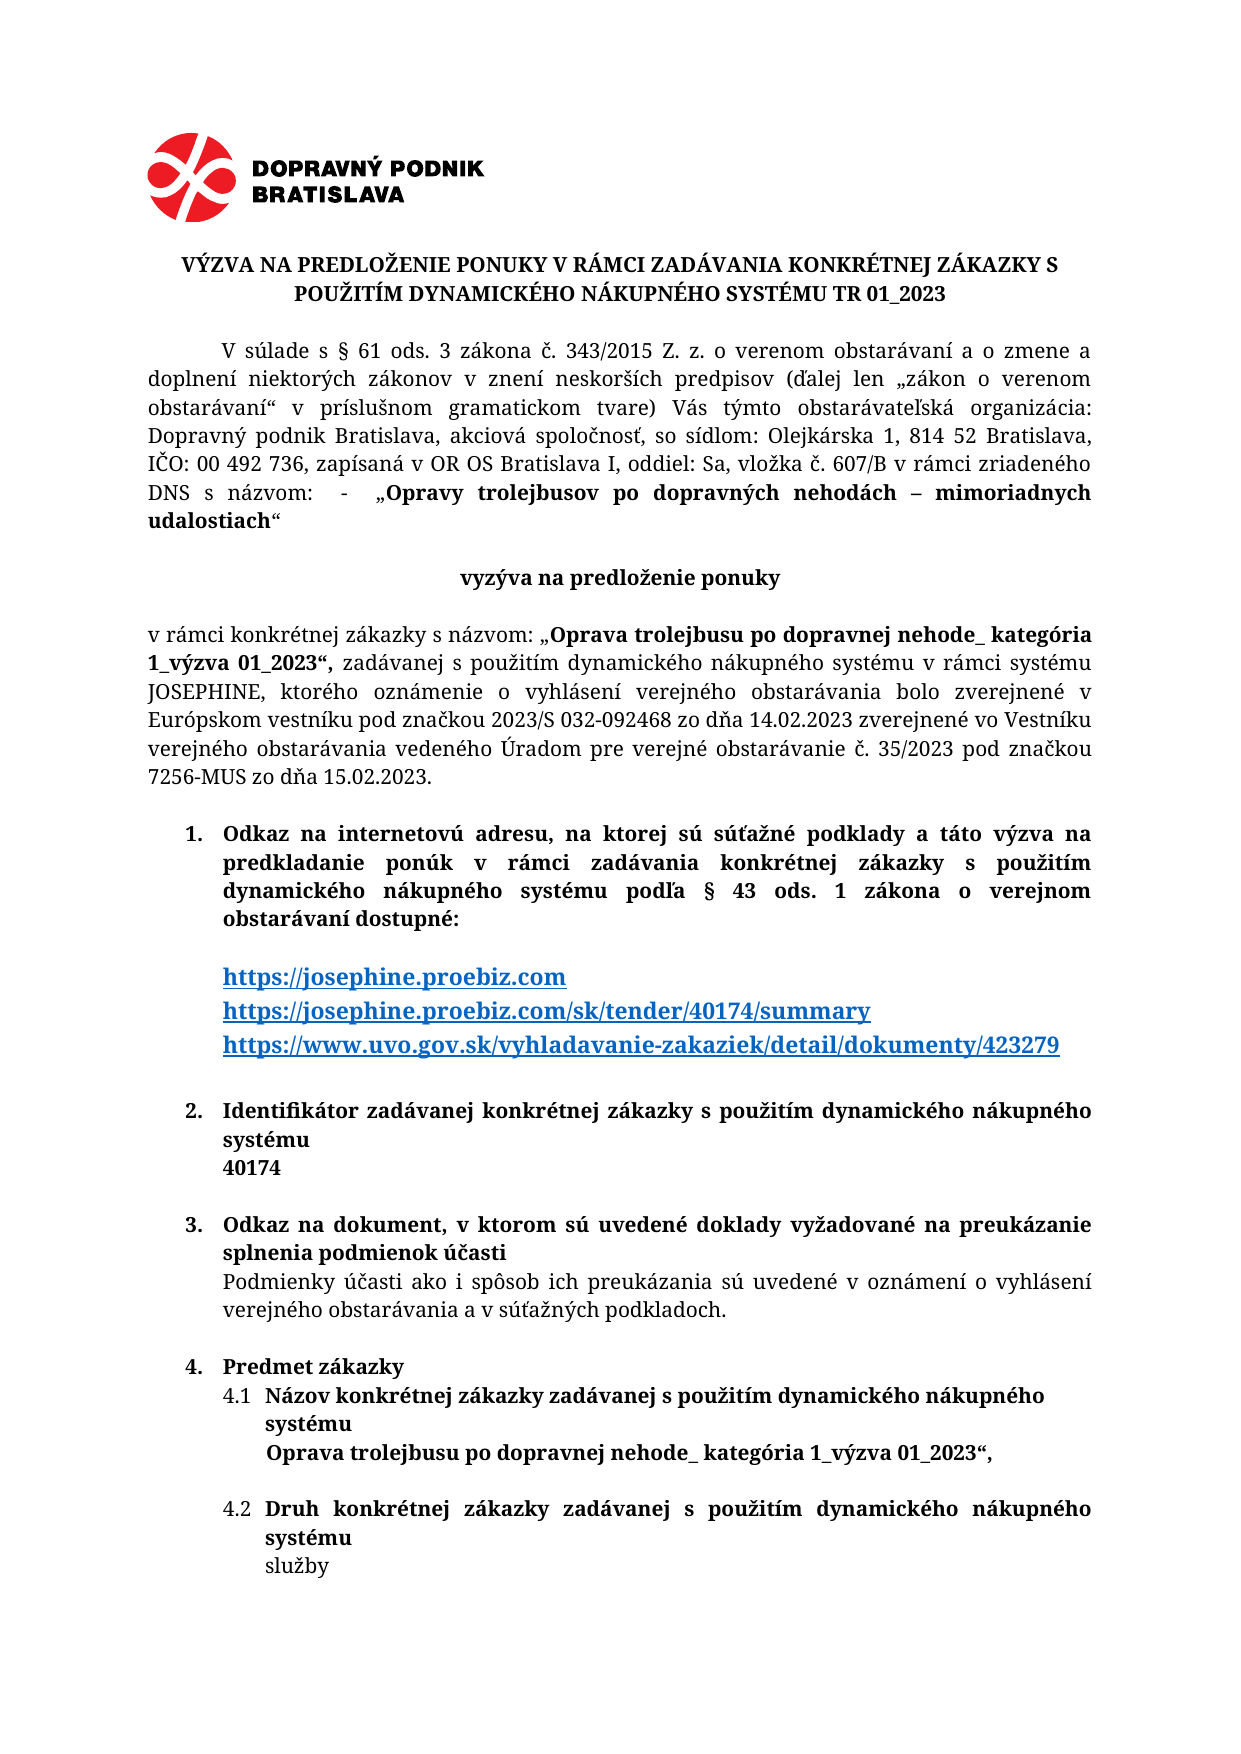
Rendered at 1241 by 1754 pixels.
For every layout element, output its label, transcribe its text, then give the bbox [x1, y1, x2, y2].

list služby [265, 1551, 1093, 1580]
list Podmienky účasti ako i spôsob ich preukázania sú uvedené v oznámení o vyhlásení verejného obstarávania a v súťažných podkladoch. [223, 1267, 1093, 1324]
list Odkaz na internetovú adresu, na ktorej sú súťažné podklady a táto výzva na predkladanie ponúk v rámci zadávania konkrétnej zákazky s použitím dynamického nákupného systému podľa § 43 ods. 1 zákona o verejnom obstarávaní dostupné: [185, 819, 1093, 933]
text VÝZVA NA PREDLOŽENIE PONUKY V RÁMCI ZADÁVANIA KONKRÉTNEJ ZÁKAZKY S POUŽITÍM DYNAMICKÉHO NÁKUPNÉHO SYSTÉMU TR 01_2023 [148, 250, 1093, 307]
list Názov konkrétnej zákazky zadávanej s použitím dynamického nákupného systému [223, 1381, 1093, 1438]
list https://josephine.proebiz.com [223, 961, 1093, 993]
text V súlade s § 61 ods. 3 zákona č. 343/2015 Z. z. o verenom obstarávaní a o zmene a doplnení niektorých zákonov v znení neskorších predpisov (ďalej len „zákon o verenom obstarávaní“ v príslušnom gramatickom tvare) Vás týmto obstarávateľská organizácia: Dopravný podnik Bratislava, akciová spoločnosť, so sídlom: Olejkárska 1, 814 52 Bratislava, IČO: 00 492 736, zapísaná v OR OS Bratislava I, oddiel: Sa, vložka č. 607/B v rámci zriadeného DNS s názvom: - „Opravy trolejbusov po dopravných nehodách – mimoriadnych udalostiach“ [148, 336, 1093, 535]
text v rámci konkrétnej zákazky s názvom: „Oprava trolejbusu po dopravnej nehode_ kategória 1_výzva 01_2023“, zadávanej s použitím dynamického nákupného systému v rámci systému JOSEPHINE, ktorého oznámenie o vyhlásení verejného obstarávania bolo zverejnené v Európskom vestníku pod značkou 2023/S 032-092468 zo dňa 14.02.2023 zverejnené vo Vestníku verejného obstarávania vedeného Úradom pre verejné obstarávanie č. 35/2023 pod značkou 7256-MUS zo dňa 15.02.2023. [148, 620, 1093, 791]
text vyzýva na predloženie ponuky [148, 563, 1093, 592]
list Odkaz na dokument, v ktorom sú uvedené doklady vyžadované na preukázanie splnenia podmienok účasti [185, 1210, 1093, 1267]
list Identifikátor zadávanej konkrétnej zákazky s použitím dynamického nákupného systému [185, 1096, 1093, 1153]
list Druh konkrétnej zákazky zadávanej s použitím dynamického nákupného systému [223, 1494, 1093, 1551]
list https://josephine.proebiz.com/sk/tender/40174/summary [223, 995, 1093, 1026]
list Predmet zákazky [185, 1352, 1093, 1381]
list https://www.uvo.gov.sk/vyhladavanie-zakaziek/detail/dokumenty/423279 [223, 1029, 1093, 1060]
list 40174 [223, 1153, 1093, 1182]
list Oprava trolejbusu po dopravnej nehode_ kategória 1_výzva 01_2023“, [223, 1438, 1093, 1466]
